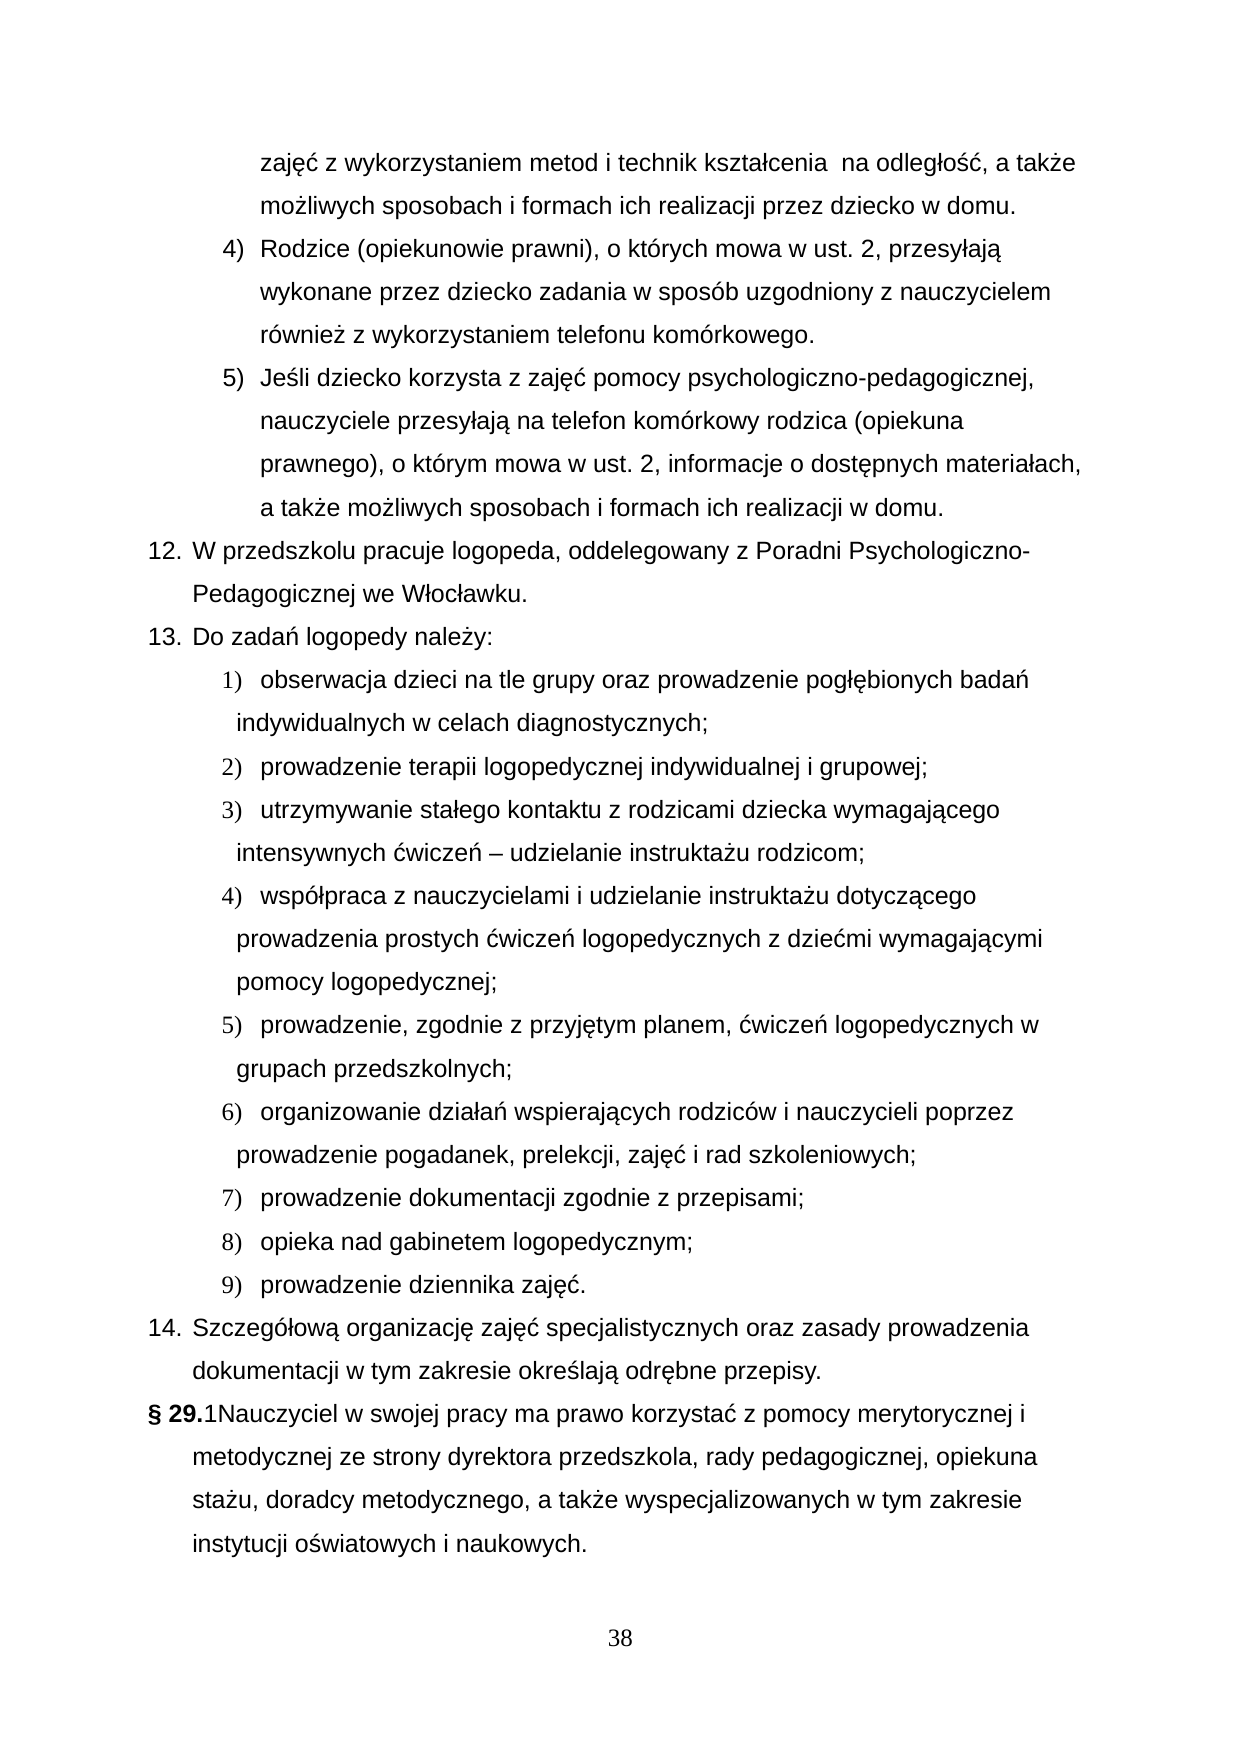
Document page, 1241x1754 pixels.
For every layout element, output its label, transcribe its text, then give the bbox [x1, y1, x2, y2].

list prowadzenie, zgodnie z przyjętym planem, ćwiczeń logopedycznych w grupach przedszkolnych; [221, 1011, 1093, 1082]
list Jeśli dziecko korzysta z zajęć pomocy psychologiczno-pedagogicznej, nauczyciele przesyłają na telefon komórkowy rodzica (opiekuna prawnego), o którym mowa w ust. 2, informacje o dostępnych materiałach, a także możliwych sposobach i formach ich realizacji w domu. [222, 363, 1093, 521]
list opieka nad gabinetem logopedycznym; [221, 1226, 1093, 1255]
list prowadzenie dziennika zajęć. [221, 1270, 1093, 1298]
list W przedszkolu pracuje logopeda, oddelegowany z Poradni Psychologiczno-Pedagogicznej we Włocławku. [148, 536, 1093, 608]
list prowadzenie dokumentacji zgodnie z przepisami; [221, 1183, 1093, 1212]
list obserwacja dzieci na tle grupy oraz prowadzenie pogłębionych badań indywidualnych w celach diagnostycznych; [221, 665, 1093, 737]
list Szczegółową organizację zajęć specjalistycznych oraz zasady prowadzenia dokumentacji w tym zakresie określają odrębne przepisy. [148, 1313, 1093, 1385]
text § 29.1Nauczyciel w swojej pracy ma prawo korzystać z pomocy merytorycznej i metodycznej ze strony dyrektora przedszkola, rady pedagogicznej, opiekuna stażu, doradcy metodycznego, a także wyspecjalizowanych w tym zakresie instytucji oświatowych i naukowych. [148, 1399, 1093, 1557]
list współpraca z nauczycielami i udzielanie instruktażu dotyczącego prowadzenia prostych ćwiczeń logopedycznych z dziećmi wymagającymi pomocy logopedycznej; [221, 881, 1093, 996]
list utrzymywanie stałego kontaktu z rodzicami dziecka wymagającego intensywnych ćwiczeń – udzielanie instruktażu rodzicom; [221, 795, 1093, 867]
list prowadzenie terapii logopedycznej indywidualnej i grupowej; [221, 751, 1093, 780]
list organizowanie działań wspierających rodziców i nauczycieli poprzez prowadzenie pogadanek, prelekcji, zajęć i rad szkoleniowych; [221, 1097, 1093, 1169]
list Do zadań logopedy należy: [148, 622, 1093, 651]
list Rodzice (opiekunowie prawni), o których mowa w ust. 2, przesyłają wykonane przez dziecko zadania w sposób uzgodniony z nauczycielem również z wykorzystaniem telefonu komórkowego. [222, 234, 1093, 349]
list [222, 148, 1093, 219]
